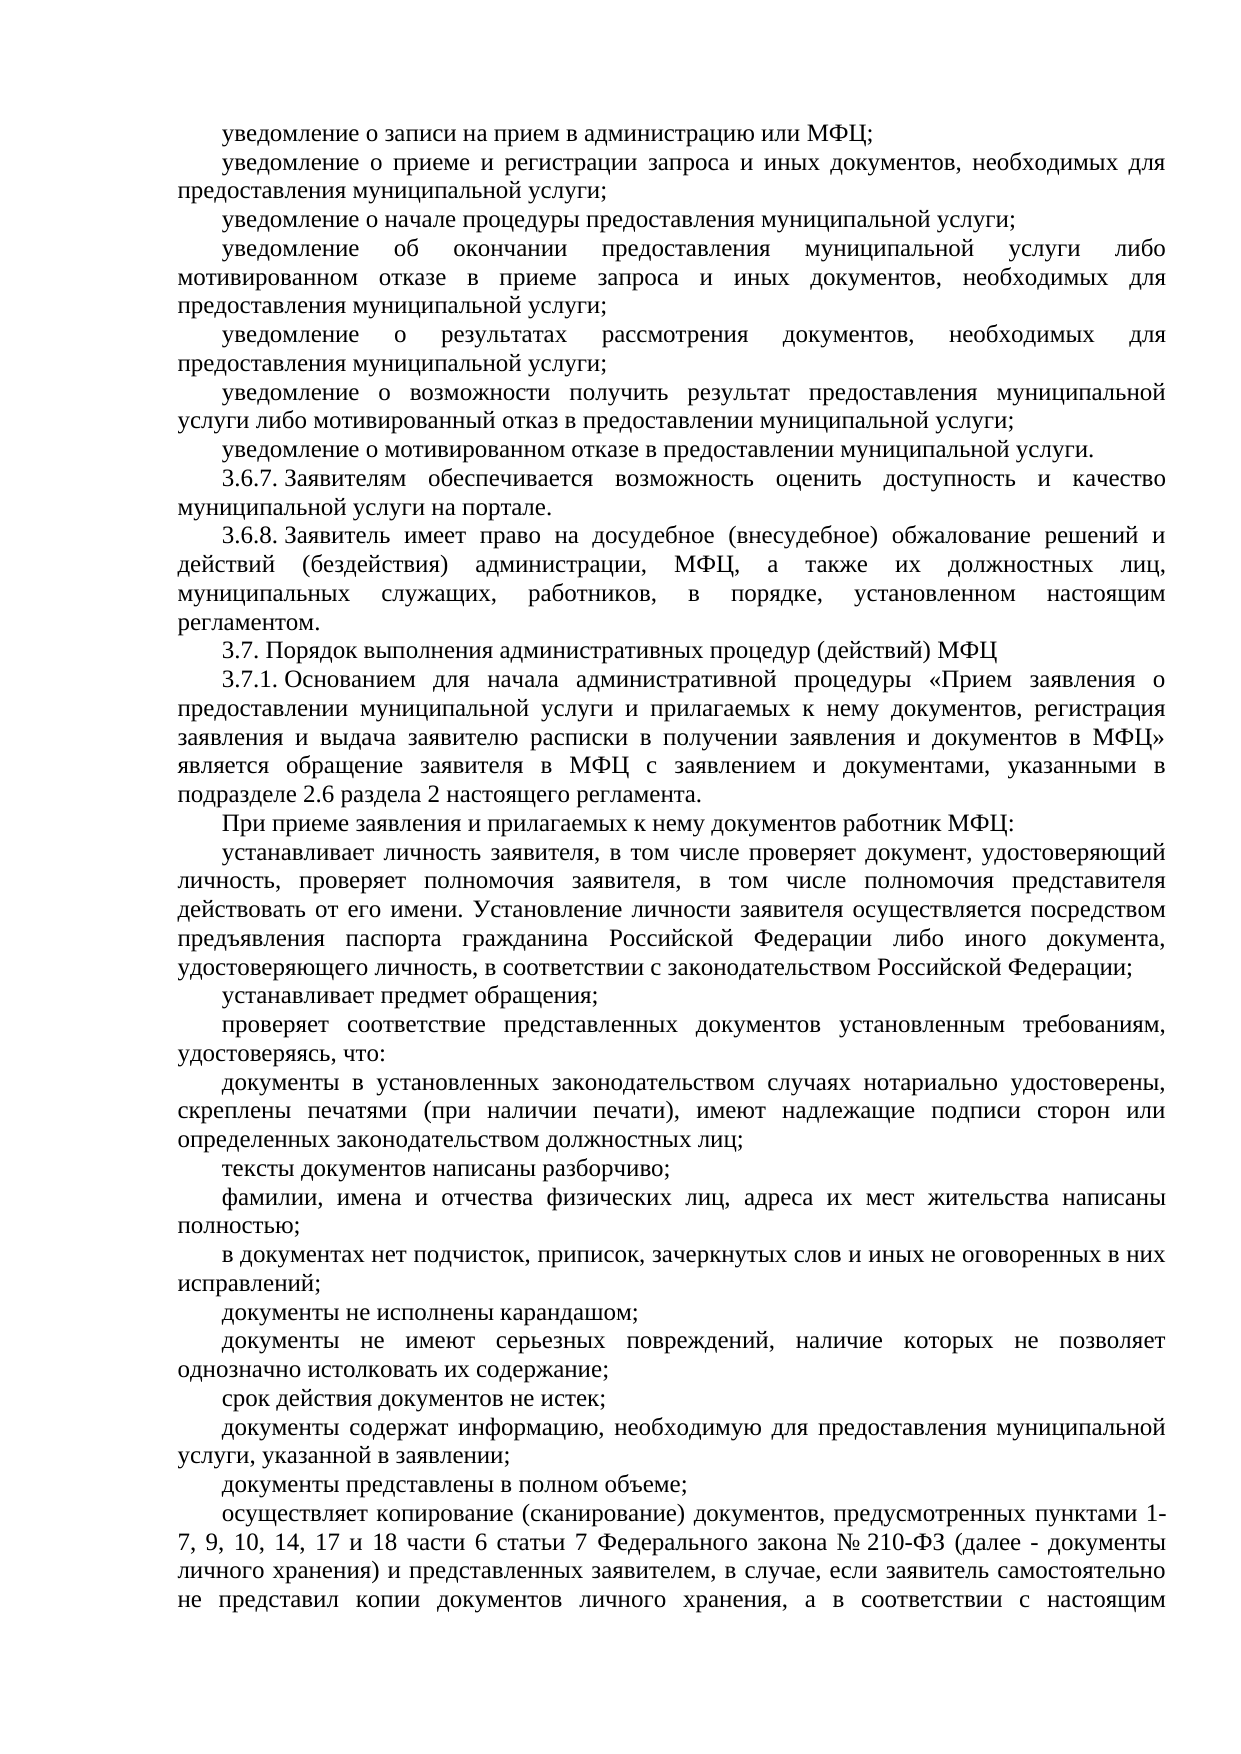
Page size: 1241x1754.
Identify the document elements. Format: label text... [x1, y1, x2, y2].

text устанавливает предмет обращения; [177, 981, 1167, 1009]
text уведомление о результатах рассмотрения документов, необходимых для предоставления муниципальной услуги; [177, 319, 1167, 377]
text документы содержат информацию, необходимую для предоставления муниципальной услуги, указанной в заявлении; [177, 1412, 1167, 1469]
text в документах нет подчисток, приписок, зачеркнутых слов и иных не оговоренных в них исправлений; [177, 1239, 1167, 1297]
text уведомление о приеме и регистрации запроса и иных документов, необходимых для предоставления муниципальной услуги; [177, 147, 1167, 204]
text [177, 1498, 1167, 1613]
text 3.6.8. Заявитель имеет право на досудебное (внесудебное) обжалование решений и действий (бездействия) администрации, МФЦ, а также их должностных лиц, муниципальных служащих, работников, в порядке, установленном настоящим регламентом. [177, 521, 1167, 636]
text При приеме заявления и прилагаемых к нему документов работник МФЦ: [177, 808, 1167, 837]
text проверяет соответствие представленных документов установленным требованиям, удостоверяясь, что: [177, 1009, 1167, 1067]
text 3.7.1. Основанием для начала административной процедуры «Прием заявления о предоставлении муниципальной услуги и прилагаемых к нему документов, регистрация заявления и выдача заявителю расписки в получении заявления и документов в МФЦ» является обращение заявителя в МФЦ с заявлением и документами, указанными в подразделе 2.6 раздела 2 настоящего регламента. [177, 664, 1167, 808]
text уведомление о записи на прием в администрацию или МФЦ; [177, 118, 1167, 147]
text тексты документов написаны разборчиво; [177, 1153, 1167, 1182]
text фамилии, имена и отчества физических лиц, адреса их мест жительства написаны полностью; [177, 1182, 1167, 1239]
text уведомление об окончании предоставления муниципальной услуги либо мотивированном отказе в приеме запроса и иных документов, необходимых для предоставления муниципальной услуги; [177, 233, 1167, 319]
text уведомление о возможности получить результат предоставления муниципальной услуги либо мотивированный отказ в предоставлении муниципальной услуги; [177, 377, 1167, 434]
text устанавливает личность заявителя, в том числе проверяет документ, удостоверяющий личность, проверяет полномочия заявителя, в том числе полномочия представителя действовать от его имени. Установление личности заявителя осуществляется посредством предъявления паспорта гражданина Российской Федерации либо иного документа, удостоверяющего личность, в соответствии с законодательством Российской Федерации; [177, 837, 1167, 981]
text 3.6.7. Заявителям обеспечивается возможность оценить доступность и качество муниципальной услуги на портале. [177, 463, 1167, 521]
text 3.7. Порядок выполнения административных процедур (действий) МФЦ [177, 636, 1167, 664]
text уведомление о начале процедуры предоставления муниципальной услуги; [177, 204, 1167, 233]
text документы представлены в полном объеме; [177, 1469, 1167, 1498]
text документы в установленных законодательством случаях нотариально удостоверены, скреплены печатями (при наличии печати), имеют надлежащие подписи сторон или определенных законодательством должностных лиц; [177, 1067, 1167, 1153]
text документы не исполнены карандашом; [177, 1297, 1167, 1326]
text уведомление о мотивированном отказе в предоставлении муниципальной услуги. [177, 434, 1167, 463]
text срок действия документов не истек; [177, 1383, 1167, 1412]
text документы не имеют серьезных повреждений, наличие которых не позволяет однозначно истолковать их содержание; [177, 1326, 1167, 1383]
